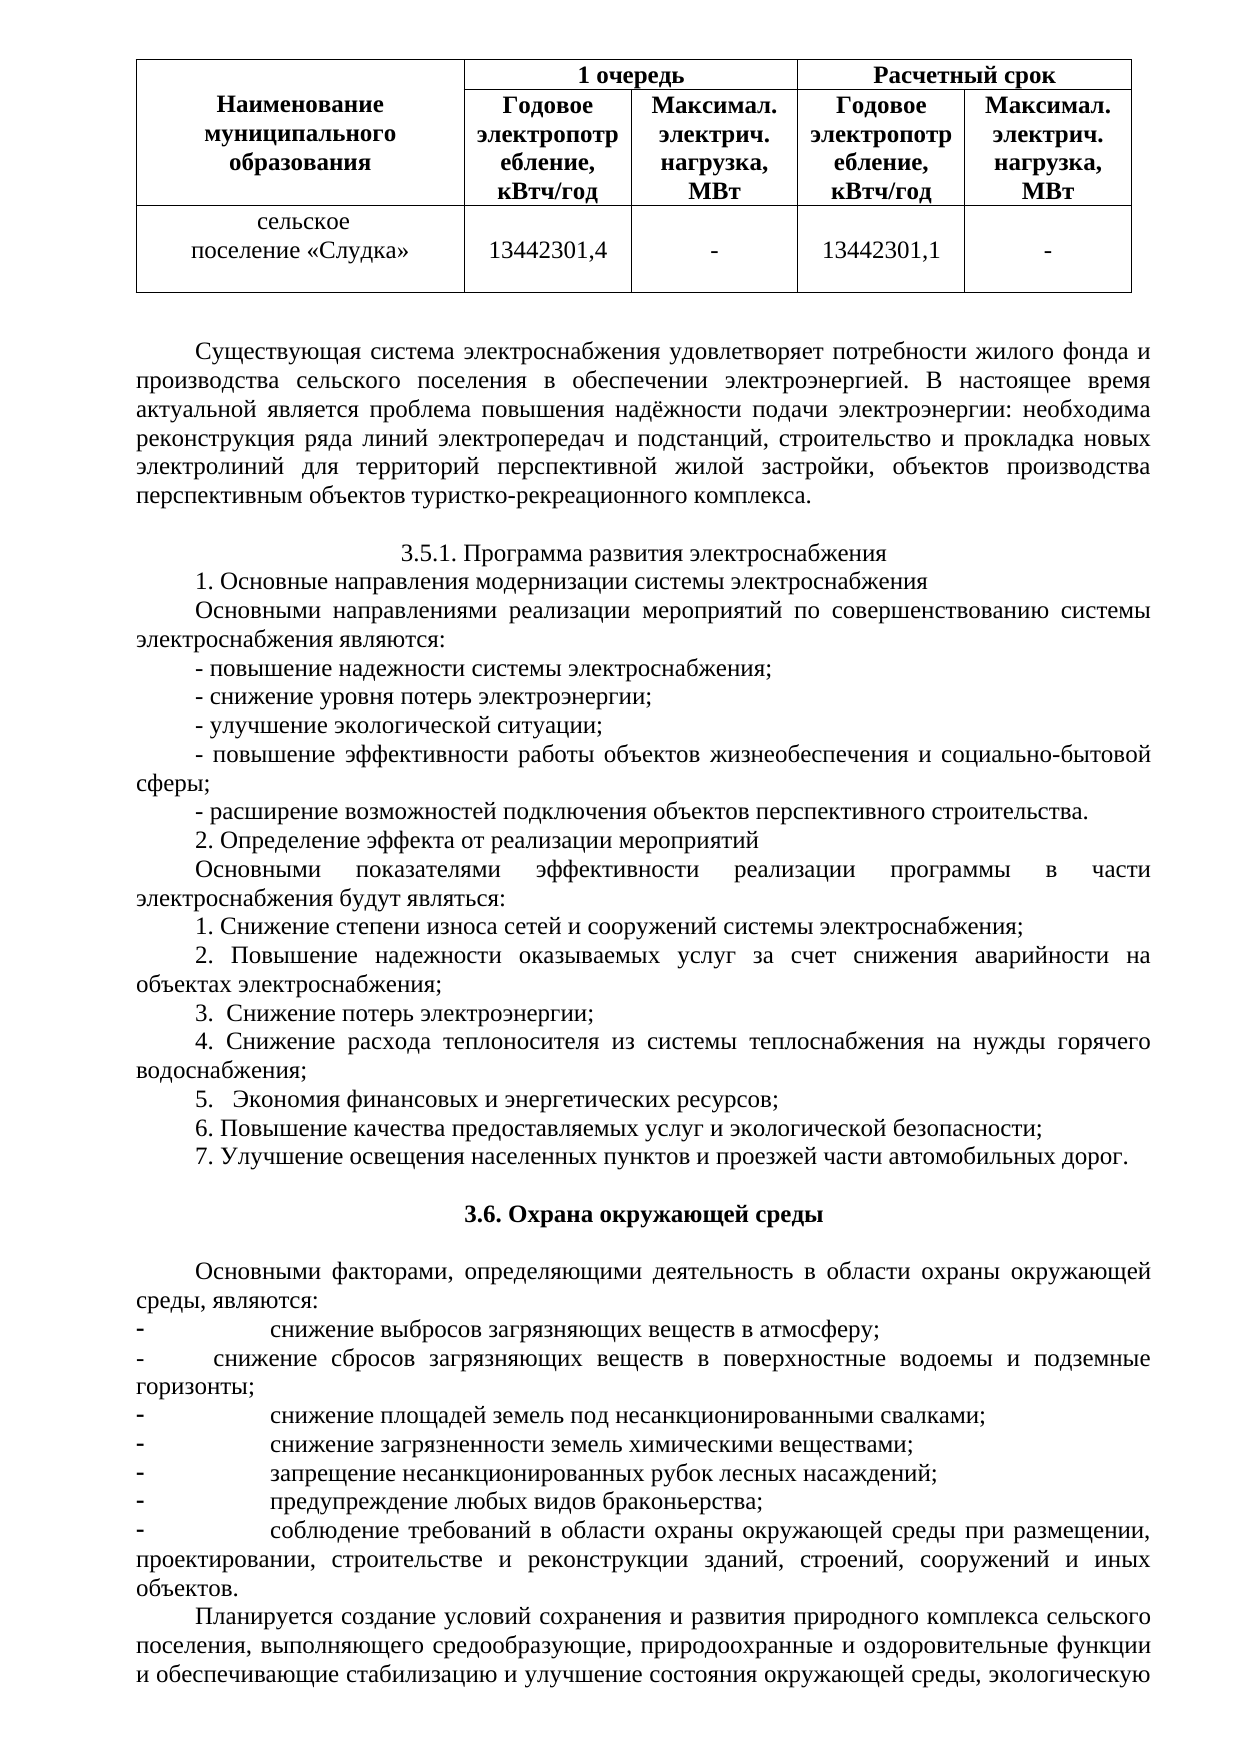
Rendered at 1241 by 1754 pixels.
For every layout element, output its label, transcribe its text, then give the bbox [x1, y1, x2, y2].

text - улучшение экологической ситуации; [136, 710, 1152, 739]
text Основными направлениями реализации мероприятий по совершенствованию системы электроснабжения являются: [136, 595, 1152, 653]
table_header 1 очередь [465, 60, 797, 89]
table_cell 13442301,4 [465, 206, 631, 292]
list запрещение несанкционированных рубок лесных насаждений; [136, 1458, 1152, 1486]
table_cell сельское поселение «Слудка» [137, 206, 464, 292]
list предупреждение любых видов браконьерства; [136, 1486, 1152, 1515]
text 6. Повышение качества предоставляемых услуг и экологической безопасности; [136, 1113, 1152, 1141]
table_cell Годовое электропотребление, кВтч/год [465, 90, 631, 205]
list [136, 1601, 1152, 1688]
text - повышение надежности системы электроснабжения; [136, 653, 1152, 681]
text 3. Снижение потерь электроэнергии; [136, 998, 1152, 1026]
subtitle 3.5.1. Программа развития электроснабжения [136, 538, 1152, 566]
table_cell Максимал. электрич. нагрузка, МВт [965, 90, 1131, 205]
list снижение площадей земель под несанкционированными свалками; [136, 1400, 1152, 1429]
text 2. Определение эффекта от реализации мероприятий [136, 825, 1152, 854]
list - снижение сбросов загрязняющих веществ в поверхностные водоемы и подземные горизонты; [136, 1343, 1152, 1400]
text 7. Улучшение освещения населенных пунктов и проезжей части автомобильных дорог. [136, 1141, 1152, 1170]
text - повышение эффективности работы объектов жизнеобеспечения и социально-бытовой сферы; [136, 739, 1152, 796]
text - расширение возможностей подключения объектов перспективного строительства. [136, 796, 1152, 825]
text Основными показателями эффективности реализации программы в части электроснабжения будут являться: [136, 854, 1152, 911]
table_cell - [632, 206, 797, 292]
text - снижение уровня потерь электроэнергии; [136, 681, 1152, 710]
text 1. Снижение степени износа сетей и сооружений системы электроснабжения; [136, 911, 1152, 940]
list снижение выбросов загрязняющих веществ в атмосферу; [136, 1314, 1152, 1343]
text 5. Экономия финансовых и энергетических ресурсов; [136, 1084, 1152, 1113]
text 1. Основные направления модернизации системы электроснабжения [136, 566, 1152, 595]
table_cell Годовое электропотребление, кВтч/год [798, 90, 964, 205]
text Основными факторами, определяющими деятельность в области охраны окружающей среды, являются: [136, 1256, 1152, 1314]
table_cell - [965, 206, 1131, 292]
table_header Расчетный срок [798, 60, 1131, 89]
list снижение загрязненности земель химическими веществами; [136, 1429, 1152, 1458]
table_cell 13442301,1 [798, 206, 964, 292]
text 2. Повышение надежности оказываемых услуг за счет снижения аварийности на объектах электроснабжения; [136, 940, 1152, 998]
table_header Наименование муниципального образования [137, 60, 464, 205]
list соблюдение требований в области охраны окружающей среды при размещении, проектировании, строительстве и реконструкции зданий, строений, сооружений и иных объектов. [136, 1515, 1152, 1601]
subtitle 3.6. Охрана окружающей среды [136, 1199, 1152, 1228]
text 4. Снижение расхода теплоносителя из системы теплоснабжения на нужды горячего водоснабжения; [136, 1026, 1152, 1084]
text Существующая система электроснабжения удовлетворяет потребности жилого фонда и производства сельского поселения в обеспечении электроэнергией. В настоящее время актуальной является проблема повышения надёжности подачи электроэнергии: необходима реконструкция ряда линий электропередач и подстанций, строительство и прокладка новых электролиний для территорий перспективной жилой застройки, объектов производства перспективным объектов туристко-рекреационного комплекса. [136, 336, 1152, 509]
table_cell Максимал. электрич. нагрузка, МВт [632, 90, 797, 205]
